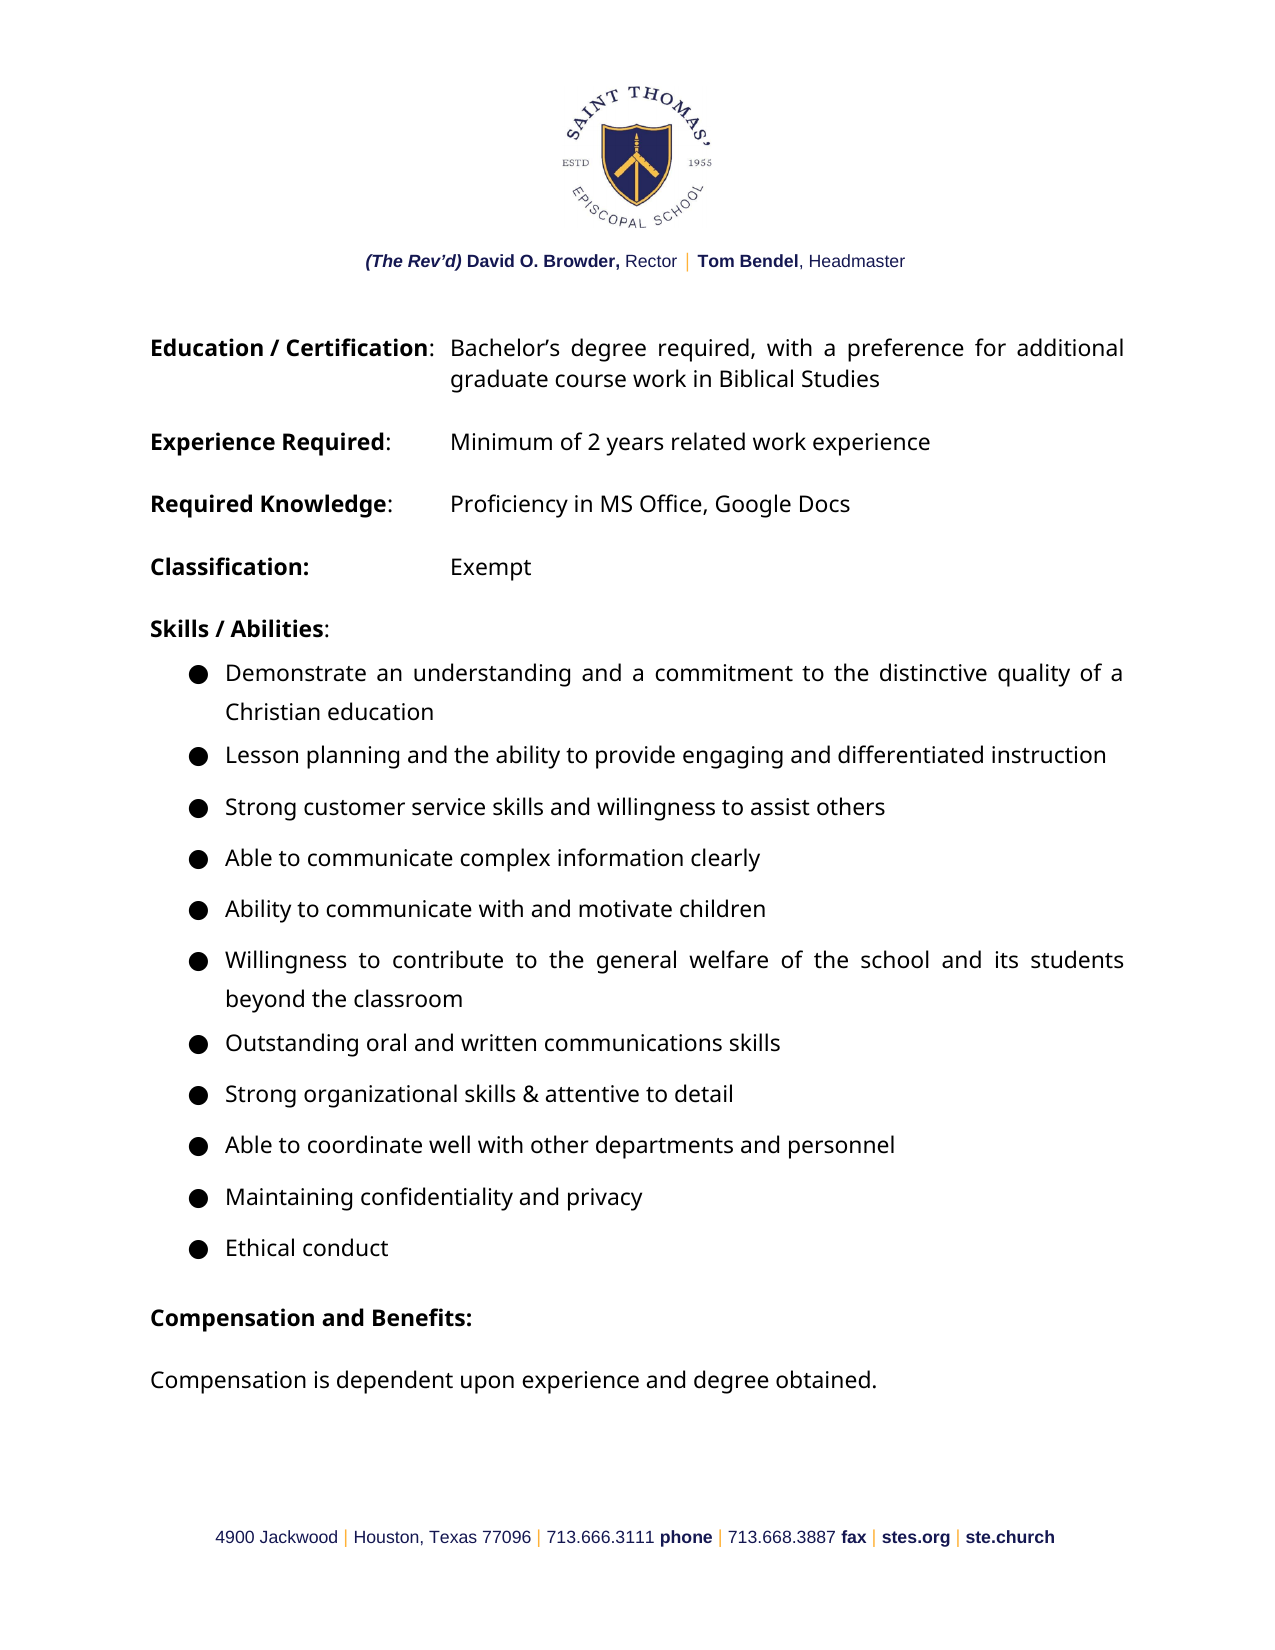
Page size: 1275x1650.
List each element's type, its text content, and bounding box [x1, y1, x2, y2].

list Ethical conduct [187, 1219, 1125, 1270]
text Education / Certification: Bachelor’s degree required, with a preference for additional graduate course work in Biblical Studies [150, 332, 1125, 394]
list Able to communicate complex information clearly [187, 829, 1125, 880]
list Outstanding oral and written communications skills [187, 1014, 1125, 1065]
list Ability to communicate with and motivate children [187, 880, 1125, 932]
list Strong customer service skills and willingness to assist others [187, 778, 1125, 829]
text Required Knowledge: Proficiency in MS Office, Google Docs [150, 488, 1125, 519]
picture [536, 75, 739, 247]
text Skills / Abilities: [150, 613, 1125, 644]
text Classification: Exempt [150, 550, 1125, 582]
list Demonstrate an understanding and a commitment to the distinctive quality of a Christian education [187, 644, 1125, 727]
list Maintaining confidentiality and privacy [187, 1168, 1125, 1219]
text Compensation and Benefits: [150, 1302, 1125, 1333]
list Able to coordinate well with other departments and personnel [187, 1117, 1125, 1168]
list Willingness to contribute to the general welfare of the school and its students beyond the classroom [187, 932, 1125, 1014]
list Strong organizational skills & attentive to detail [187, 1065, 1125, 1117]
list Lesson planning and the ability to provide engaging and differentiated instruction [187, 727, 1125, 778]
text Compensation is dependent upon experience and degree obtained. [150, 1364, 1125, 1395]
text Experience Required: Minimum of 2 years related work experience [150, 425, 1125, 457]
